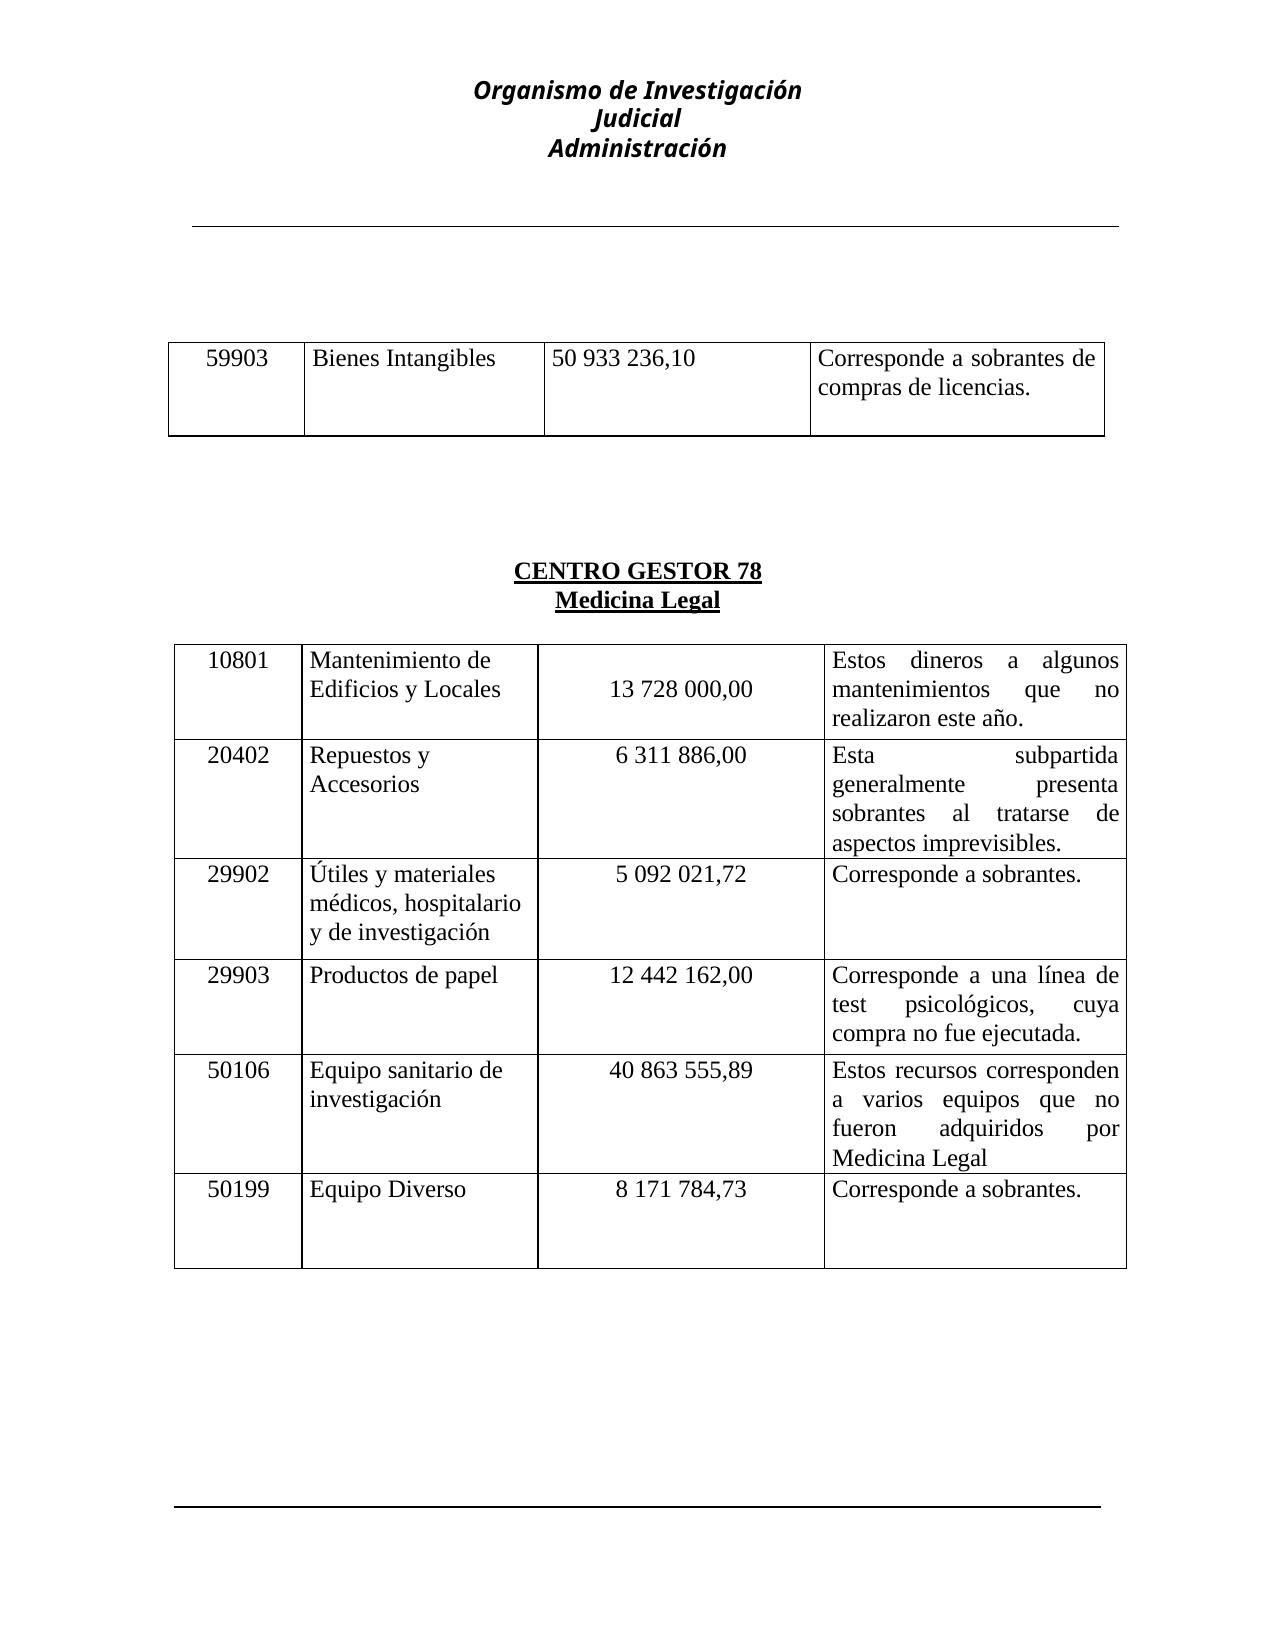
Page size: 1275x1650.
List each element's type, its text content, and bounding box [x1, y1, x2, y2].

table_cell Corresponde a sobrantes. [825, 859, 1126, 958]
table_cell 5 092 021,72 [539, 859, 824, 958]
table_cell Repuestos y Accesorios [303, 740, 537, 858]
table_cell Esta subpartida generalmente presenta sobrantes al tratarse de aspectos imprevisibles. [825, 740, 1126, 858]
table_cell Corresponde a sobrantes. [825, 1174, 1126, 1268]
table_header 50 933 236,10 [545, 343, 810, 435]
table_cell 20402 [175, 740, 301, 858]
table_cell 29903 [175, 960, 301, 1054]
table_cell Corresponde a una línea de test psicológicos, cuya compra no fue ejecutada. [825, 960, 1126, 1054]
text Medicina Legal [511, 585, 764, 614]
table_header Mantenimiento de Edificios y Locales [303, 645, 537, 739]
subtitle CENTRO GESTOR 78 [512, 556, 764, 584]
table_cell Equipo Diverso [303, 1174, 537, 1268]
table_cell 40 863 555,89 [539, 1055, 824, 1173]
table_cell 29902 [175, 859, 301, 958]
table_header Bienes Intangibles [305, 343, 544, 435]
table_header Estos dineros a algunos mantenimientos que no realizaron este año. [825, 645, 1126, 739]
table_header 59903 [169, 343, 304, 435]
table_header 10801 [175, 645, 301, 739]
table_cell Equipo sanitario de investigación [303, 1055, 537, 1173]
table_cell Productos de papel [303, 960, 537, 1054]
table_cell Estos recursos corresponden a varios equipos que no fueron adquiridos por Medicina Legal [825, 1055, 1126, 1173]
table_cell 6 311 886,00 [539, 740, 824, 858]
table_header Corresponde a sobrantes de compras de licencias. [811, 343, 1104, 435]
table_cell 8 171 784,73 [539, 1174, 824, 1268]
table_cell 50106 [175, 1055, 301, 1173]
table_cell 50199 [175, 1174, 301, 1268]
table_cell 12 442 162,00 [539, 960, 824, 1054]
table_cell Útiles y materiales médicos, hospitalario y de investigación [303, 859, 537, 958]
table_header 13 728 000,00 [539, 645, 824, 739]
